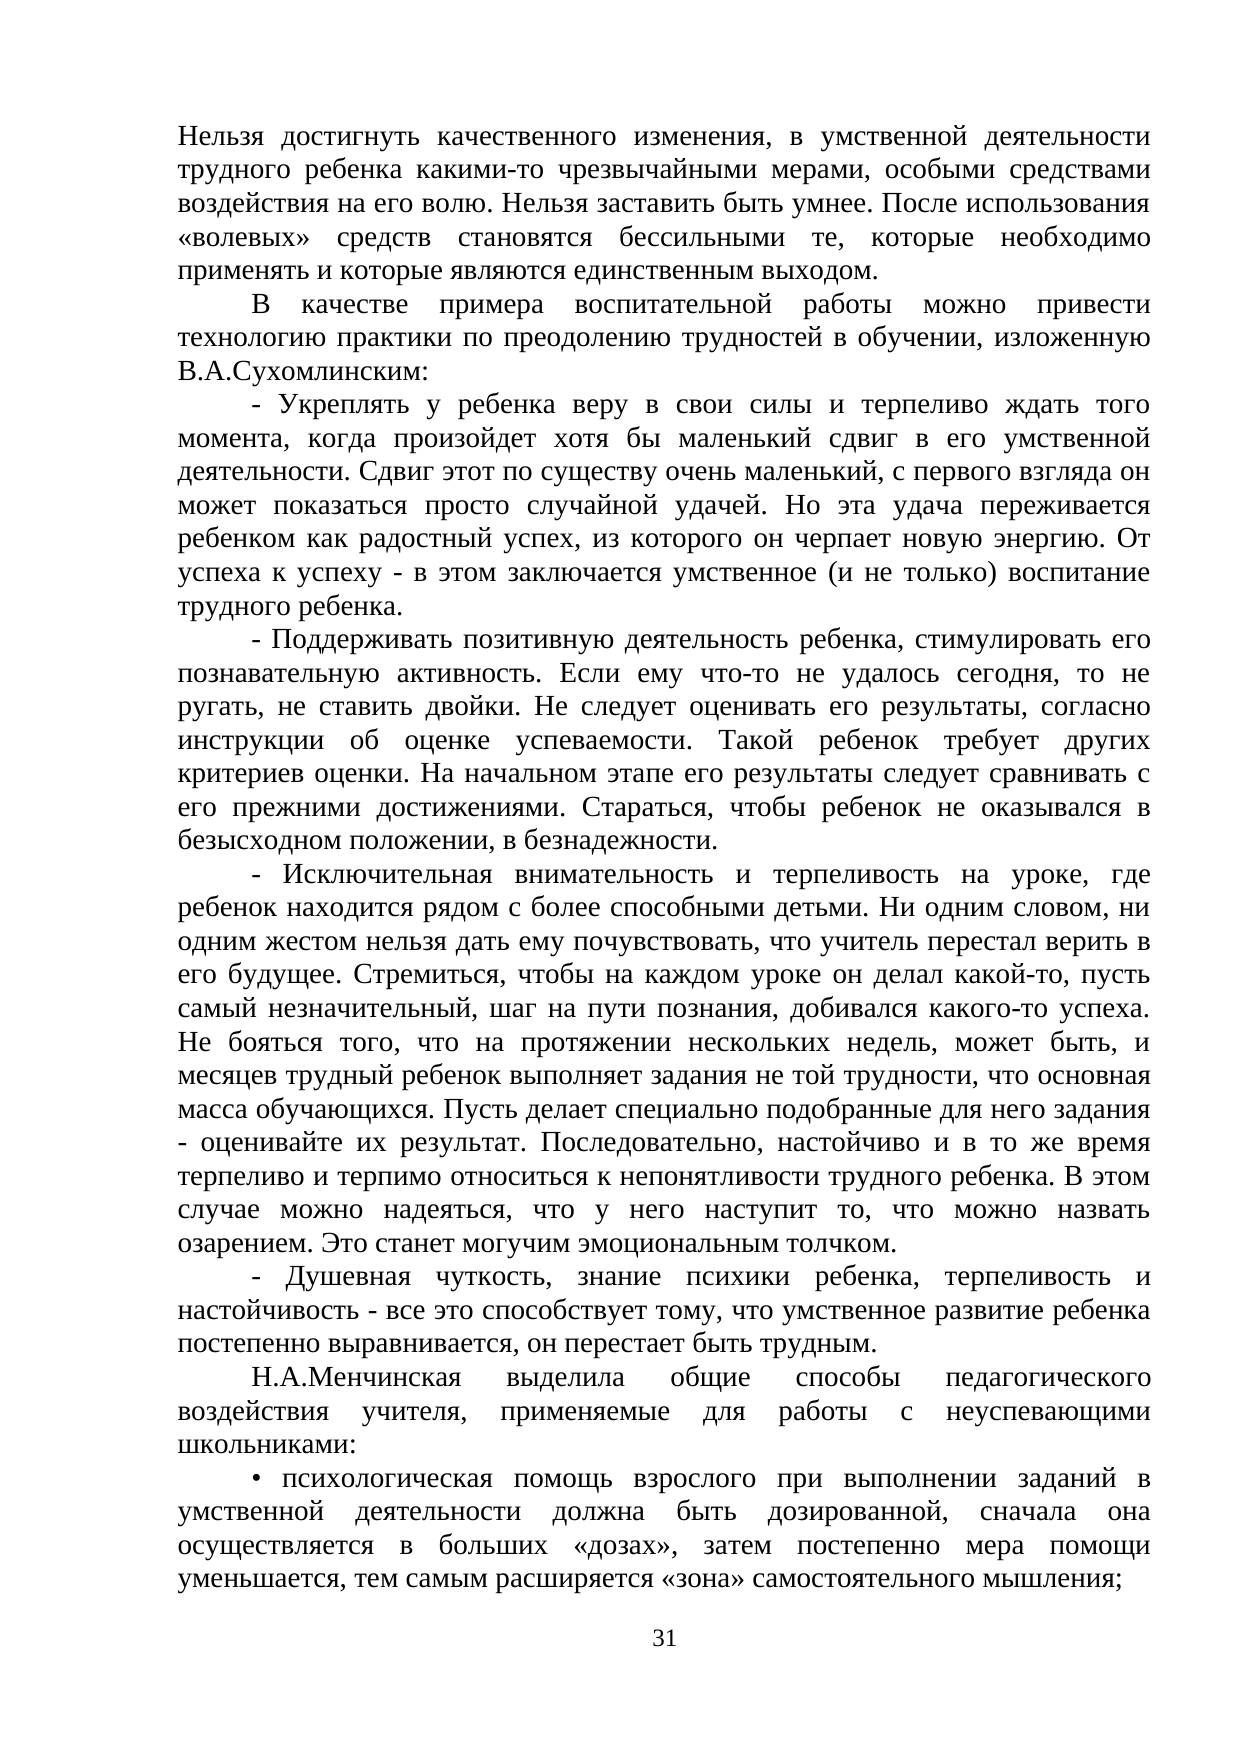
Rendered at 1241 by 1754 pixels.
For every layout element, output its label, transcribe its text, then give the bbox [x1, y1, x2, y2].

text - Поддерживать позитивную деятельность ребенка, стимулировать его познавательную активность. Если ему что-то не удалось сегодня, то не ругать, не ставить двойки. Не следует оценивать его результаты, согласно инструкции об оценке успеваемости. Такой ребенок требует других критериев оценки. На начальном этапе его результаты следует сравнивать с его прежними достижениями. Стараться, чтобы ребенок не оказывался в безысходном положении, в безнадежности. [177, 621, 1152, 856]
text - Исключительная внимательность и терпеливость на уроке, где ребенок находится рядом с более способными детьми. Ни одним словом, ни одним жестом нельзя дать ему почувствовать, что учитель перестал верить в его будущее. Стремиться, чтобы на каждом уроке он делал какой-то, пусть самый незначительный, шаг на пути познания, добивался какого-то успеха. Не бояться того, что на протяжении нескольких недель, может быть, и месяцев трудный ребенок выполняет задания не той трудности, что основная масса обучающихся. Пусть делает специально подобранные для него задания - оценивайте их результат. Последовательно, настойчиво и в то же время терпеливо и терпимо относиться к непонятливости трудного ребенка. В этом случае можно надеяться, что у него наступит то, что можно назвать озарением. Это станет могучим эмоциональным толчком. [177, 856, 1152, 1258]
text - Укреплять у ребенка веру в свои силы и терпеливо ждать того момента, когда произойдет хотя бы маленький сдвиг в его умственной деятельности. Сдвиг этот по существу очень маленький, с первого взгляда он может показаться просто случайной удачей. Но эта удача переживается ребенком как радостный успех, из которого он черпает новую энергию. От успеха к успеху - в этом заключается умственное (и не только) воспитание трудного ребенка. [177, 386, 1152, 621]
text • психологическая помощь взрослого при выполнении заданий в умственной деятельности должна быть дозированной, сначала она осуществляется в больших «дозах», затем постепенно мера помощи уменьшается, тем самым расширяется «зона» самостоятельного мышления; [177, 1460, 1152, 1594]
text В качестве примера воспитательной работы можно привести технологию практики по преодолению трудностей в обучении, изложенную В.А.Сухомлинским: [177, 286, 1152, 386]
text Н.А.Менчинская выделила общие способы педагогического воздействия учителя, применяемые для работы с неуспевающими школьниками: [177, 1359, 1152, 1460]
text - Душевная чуткость, знание психики ребенка, терпеливость и настойчивость - все это способствует тому, что умственное развитие ребенка постепенно выравнивается, он перестает быть трудным. [177, 1258, 1152, 1359]
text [177, 118, 1152, 286]
